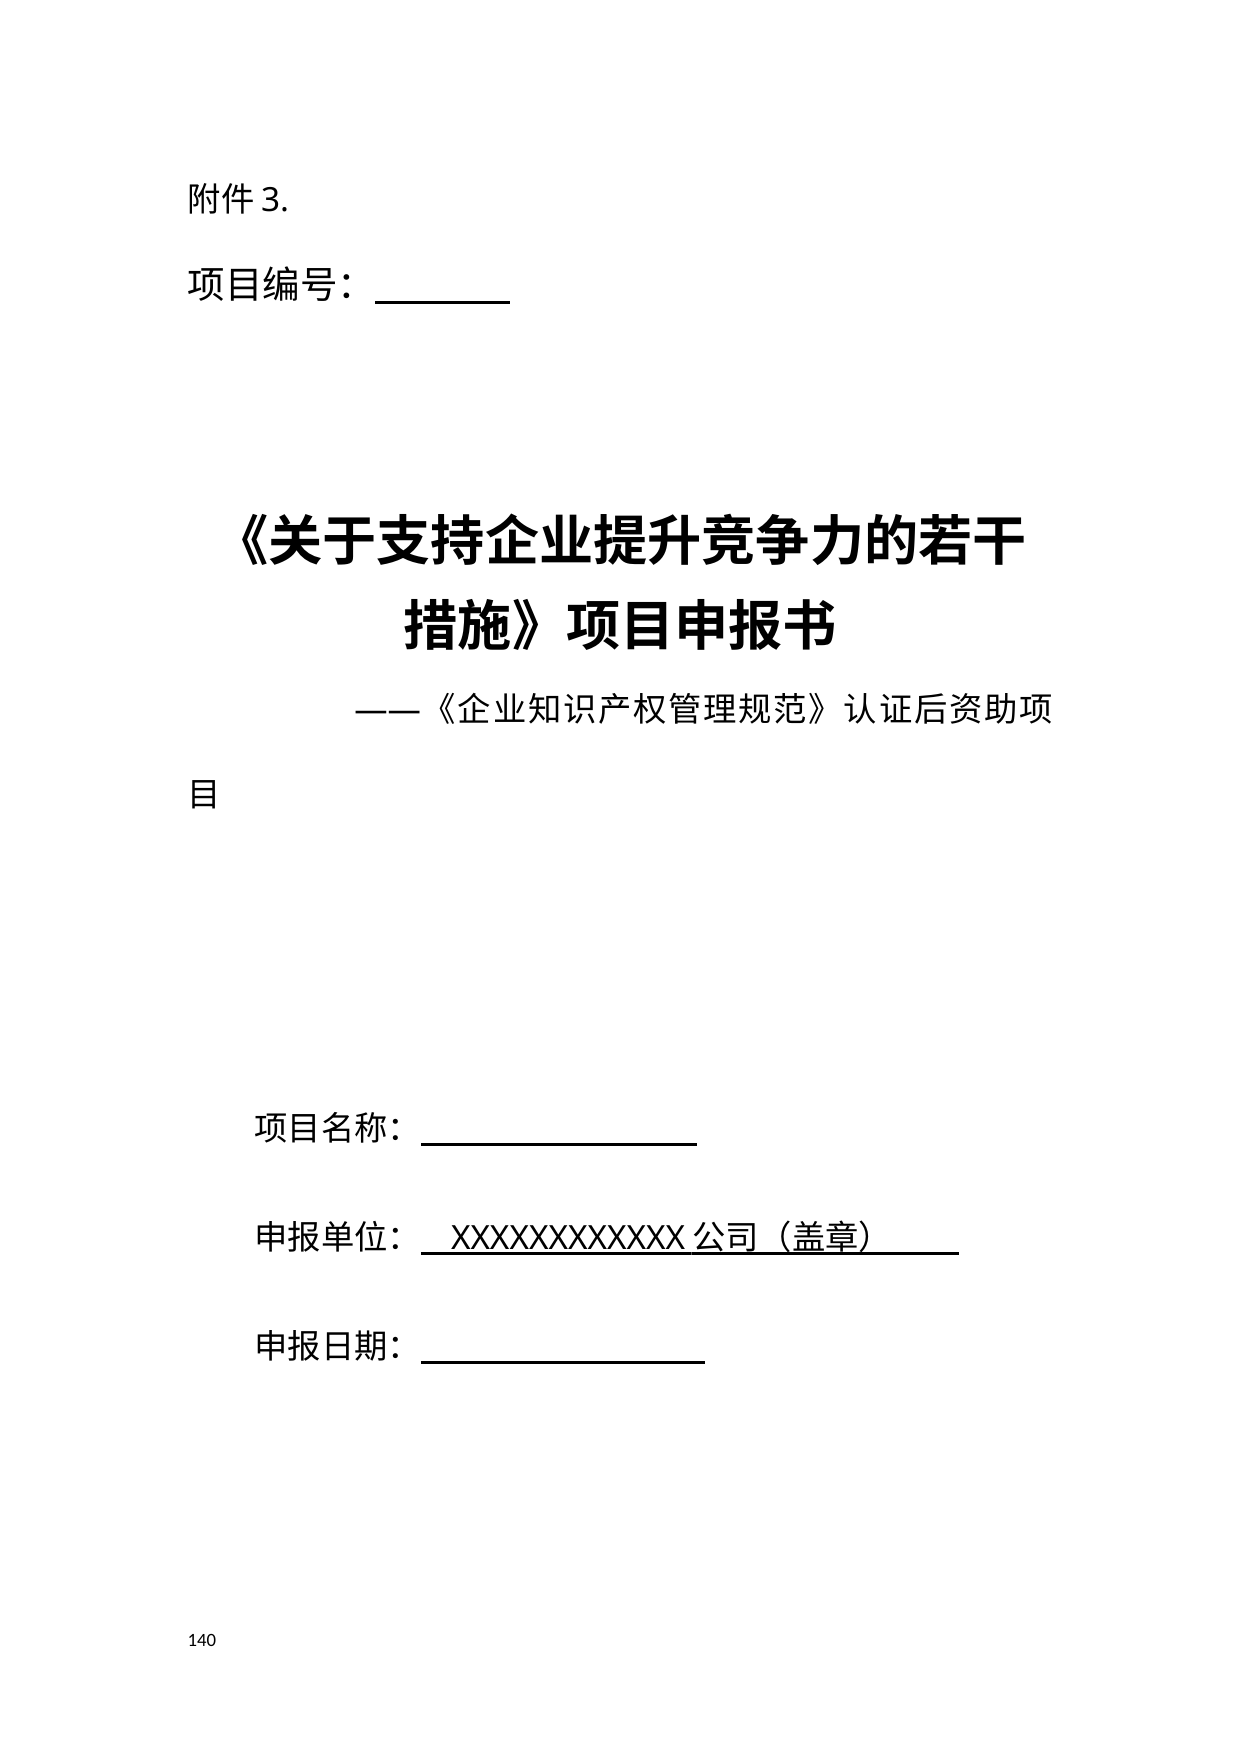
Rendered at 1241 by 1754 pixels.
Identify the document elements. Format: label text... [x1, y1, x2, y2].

text 附件3. [187, 154, 1053, 239]
text 项目名称： [187, 1084, 1053, 1169]
text 项目编号： [187, 239, 1053, 324]
text ——《企业知识产权管理规范》认证后资助项目 [187, 664, 1053, 834]
text 申报单位： XXXXXXXXXXXX公司（盖章） [187, 1193, 1053, 1278]
text 《关于支持企业提升竞争力的若干措施》项目申报书 [187, 494, 1053, 664]
text 申报日期： [187, 1302, 1053, 1387]
